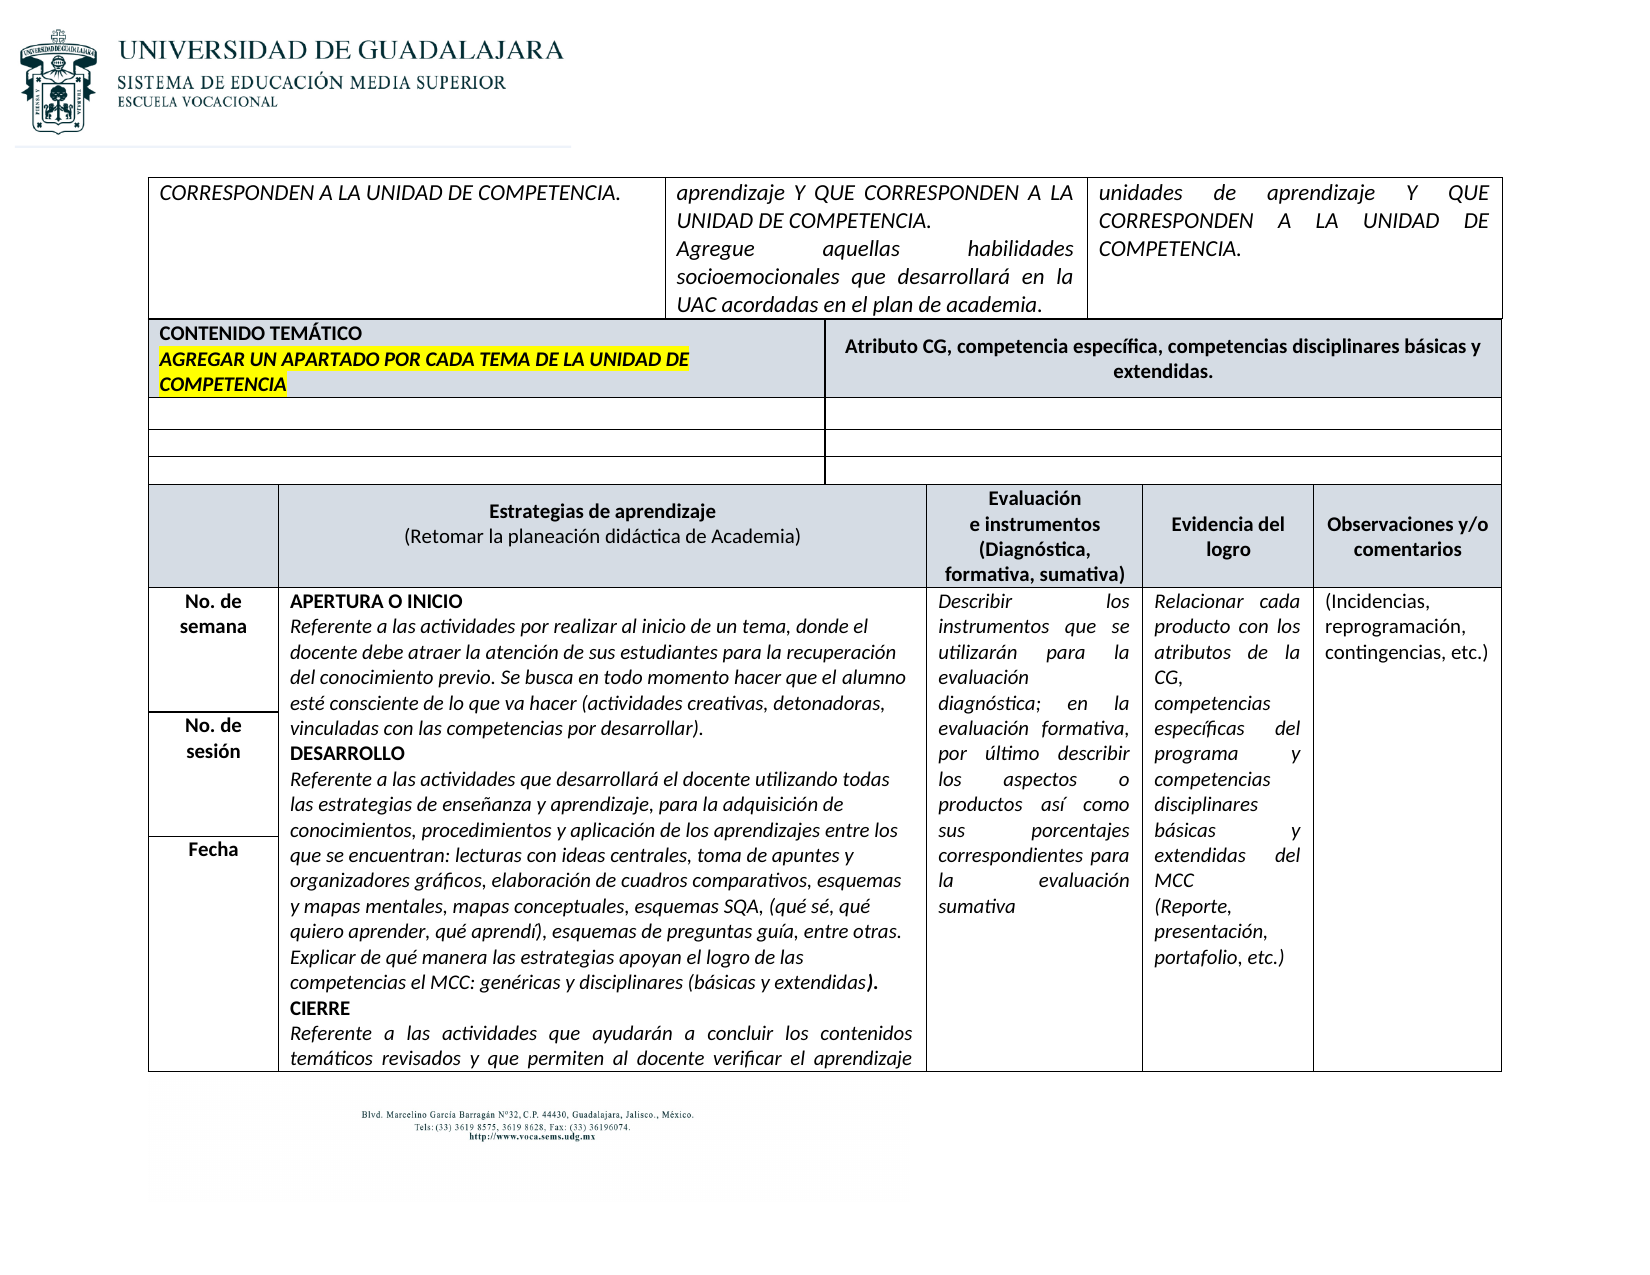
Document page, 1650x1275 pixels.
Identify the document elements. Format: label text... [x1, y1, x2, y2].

table_cell (Incidencias, reprogramación, contingencias, etc.) [1314, 588, 1501, 1071]
table_cell Estrategias de aprendizaje (Retomar la planeación didáctica de Academia) [279, 485, 926, 587]
table_cell [149, 398, 824, 428]
table_cell No. de sesión [149, 713, 278, 836]
table_cell No. de semana [149, 588, 278, 711]
table_cell Observaciones y/o comentarios [1314, 485, 1501, 587]
table_header Atributo CG, competencia específica, competencias disciplinares básicas y extendidas. [826, 320, 1501, 397]
table_cell [826, 430, 1501, 456]
picture [14, 9, 572, 148]
table_cell APERTURA O INICIO Referente a las actividades por realizar al inicio de un tema, donde el docente debe atraer la atención de sus estudiantes para la recuperación del conocimiento previo. Se busca en todo momento hacer que el alumno esté consciente de lo que va hacer (actividades creativas, detonadoras, vinculadas con las competencias por desarrollar). DESARROLLO Referente a las actividades que desarrollará el docente utilizando todas las estrategias de enseñanza y aprendizaje, para la adquisición de conocimientos, procedimientos y aplicación de los aprendizajes entre los que se encuentran: lecturas con ideas centrales, toma de apuntes y organizadores gráficos, elaboración de cuadros comparativos, esquemas y mapas mentales, mapas conceptuales, esquemas SQA, (qué sé, qué quiero aprender, qué aprendí), esquemas de preguntas guía, entre otras. Explicar de qué manera las estrategias apoyan el logro de las competencias el MCC: genéricas y disciplinares (básicas y extendidas). CIERRE Referente a las actividades que ayudarán a concluir los contenidos temáticos revisados y que permiten al docente verificar el aprendizaje obtenido por parte de los estudiantes y el desarrollo de las competencias específicas y su correspondencia con las competencia disciplinares básicas y extendidas planteadas. [279, 588, 926, 1071]
table_cell Evidencia del logro [1143, 485, 1313, 587]
table_header CONTENIDO TEMÁTICO AGREGAR UN APARTADO POR CADA TEMA DE LA UNIDAD DE COMPETENCIA [149, 320, 824, 397]
table_cell Relacionar cada producto con los atributos de la CG, competencias específicas del programa y competencias disciplinares básicas y extendidas del MCC (Reporte, presentación, portafolio, etc.) [1143, 588, 1313, 1071]
table_cell Evaluación e instrumentos (Diagnóstica, formativa, sumativa) [927, 485, 1142, 587]
table_cell Fecha [149, 837, 278, 1071]
table_cell [826, 457, 1501, 484]
table_cell [826, 398, 1501, 428]
picture [147, 1075, 910, 1202]
table_cell [149, 457, 824, 484]
table_cell [149, 430, 824, 456]
table_cell [149, 485, 278, 587]
table_cell Describir los instrumentos que se utilizarán para la evaluación diagnóstica; en la evaluación formativa, por último describir los aspectos o productos así como sus porcentajes correspondientes para la evaluación sumativa [927, 588, 1142, 1071]
